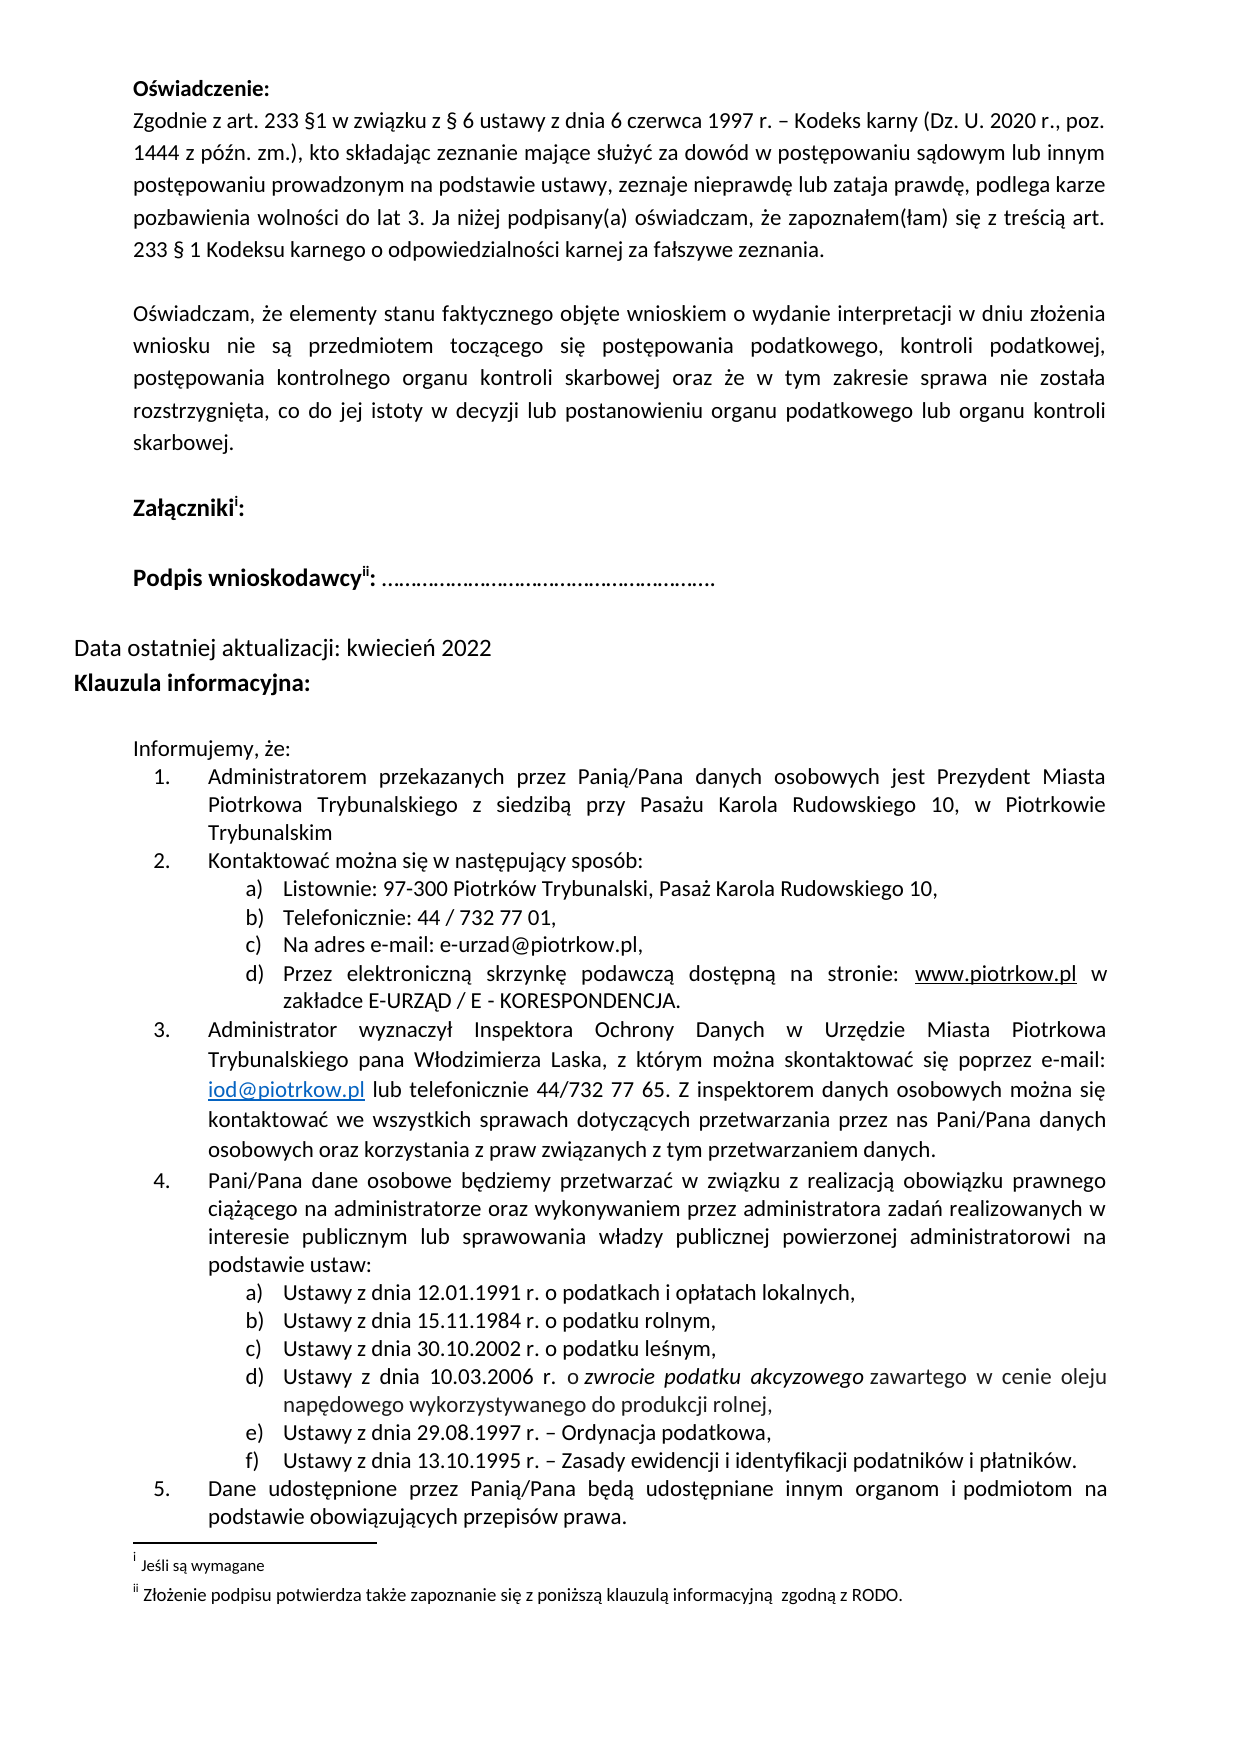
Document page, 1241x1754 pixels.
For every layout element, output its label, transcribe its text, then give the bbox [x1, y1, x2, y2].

list Administratorem przekazanych przez Panią/Pana danych osobowych jest Prezydent Miasta Piotrkowa Trybunalskiego z siedzibą przy Pasażu Karola Rudowskiego 10, w Piotrkowie Trybunalskim [170, 762, 1107, 847]
list Na adres e-mail: e-urzad@piotrkow.pl, [245, 931, 1107, 959]
list Telefonicznie: 44 / 732 77 01, [245, 903, 1107, 931]
list Ustawy z dnia 10.03.2006 r. o zwrocie podatku akcyzowego zawartego w cenie oleju napędowego wykorzystywanego do produkcji rolnej, [773, 1362, 1107, 1418]
text Oświadczenie: [133, 74, 1107, 102]
text Data ostatniej aktualizacji: kwiecień 2022 [74, 632, 1107, 663]
text Oświadczam, że elementy stanu faktycznego objęte wnioskiem o wydanie interpretacji w dniu złożenia wniosku nie są przedmiotem toczącego się postępowania podatkowego, kontroli podatkowej, postępowania kontrolnego organu kontroli skarbowej oraz że w tym zakresie sprawa nie została rozstrzygnięta, co do jej istoty w decyzji lub postanowieniu organu podatkowego lub organu kontroli skarbowej. [133, 299, 1107, 456]
list Ustawy z dnia 13.10.1995 r. – Zasady ewidencji i identyfikacji podatników i płatników. [245, 1446, 1107, 1474]
list Ustawy z dnia 30.10.2002 r. o podatku leśnym, [245, 1334, 1107, 1362]
list Administrator wyznaczył Inspektora Ochrony Danych w Urzędzie Miasta Piotrkowa Trybunalskiego pana Włodzimierza Laska, z którym można skontaktować się poprzez e-mail: iod@piotrkow.pl lub telefonicznie 44/732 77 65. Z inspektorem danych osobowych można się kontaktować we wszystkich sprawach dotyczących przetwarzania przez nas Pani/Pana danych osobowych oraz korzystania z praw związanych z tym przetwarzaniem danych. [170, 1015, 1107, 1163]
list Ustawy z dnia 29.08.1997 r. – Ordynacja podatkowa, [245, 1418, 1107, 1446]
list Ustawy z dnia 12.01.1991 r. o podatkach i opłatach lokalnych, [245, 1278, 1107, 1306]
list Dane udostępnione przez Panią/Pana będą udostępniane innym organom i podmiotom na podstawie obowiązujących przepisów prawa. [170, 1474, 1107, 1530]
text Załączniki: [133, 492, 1107, 523]
list Kontaktować można się w następujący sposób: [170, 847, 1107, 874]
list Ustawy z dnia 10.03.2006 r. o zwrocie podatku akcyzowego zawartego w cenie oleju napędowego wykorzystywanego do produkcji rolnej, [245, 1362, 567, 1418]
text Zgodnie z art. 233 §1 w związku z § 6 ustawy z dnia 6 czerwca 1997 r. – Kodeks karny (Dz. U. 2020 r., poz. 1444 z późn. zm.), kto składając zeznanie mające służyć za dowód w postępowaniu sądowym lub innym postępowaniu prowadzonym na podstawie ustawy, zeznaje nieprawdę lub zataja prawdę, podlega karze pozbawienia wolności do lat 3. Ja niżej podpisany(a) oświadczam, że zapoznałem(łam) się z treścią art. 233 § 1 Kodeksu karnego o odpowiedzialności karnej za fałszywe zeznania. [133, 106, 1107, 263]
list Listownie: 97-300 Piotrków Trybunalski, Pasaż Karola Rudowskiego 10, [245, 874, 1107, 903]
text Podpis wnioskodawcy: …………………………………………………. [133, 562, 1107, 593]
list Ustawy z dnia 15.11.1984 r. o podatku rolnym, [245, 1306, 1107, 1334]
list Przez elektroniczną skrzynkę podawczą dostępną na stronie: www.piotrkow.pl w zakładce E-URZĄD / E - KORESPONDENCJA. [245, 959, 1107, 1015]
text Informujemy, że: [133, 734, 1107, 762]
text Klauzula informacyjna: [74, 667, 1107, 698]
list Pani/Pana dane osobowe będziemy przetwarzać w związku z realizacją obowiązku prawnego ciążącego na administratorze oraz wykonywaniem przez administratora zadań realizowanych w interesie publicznym lub sprawowania władzy publicznej powierzonej administratorowi na podstawie ustaw: [170, 1166, 1107, 1278]
